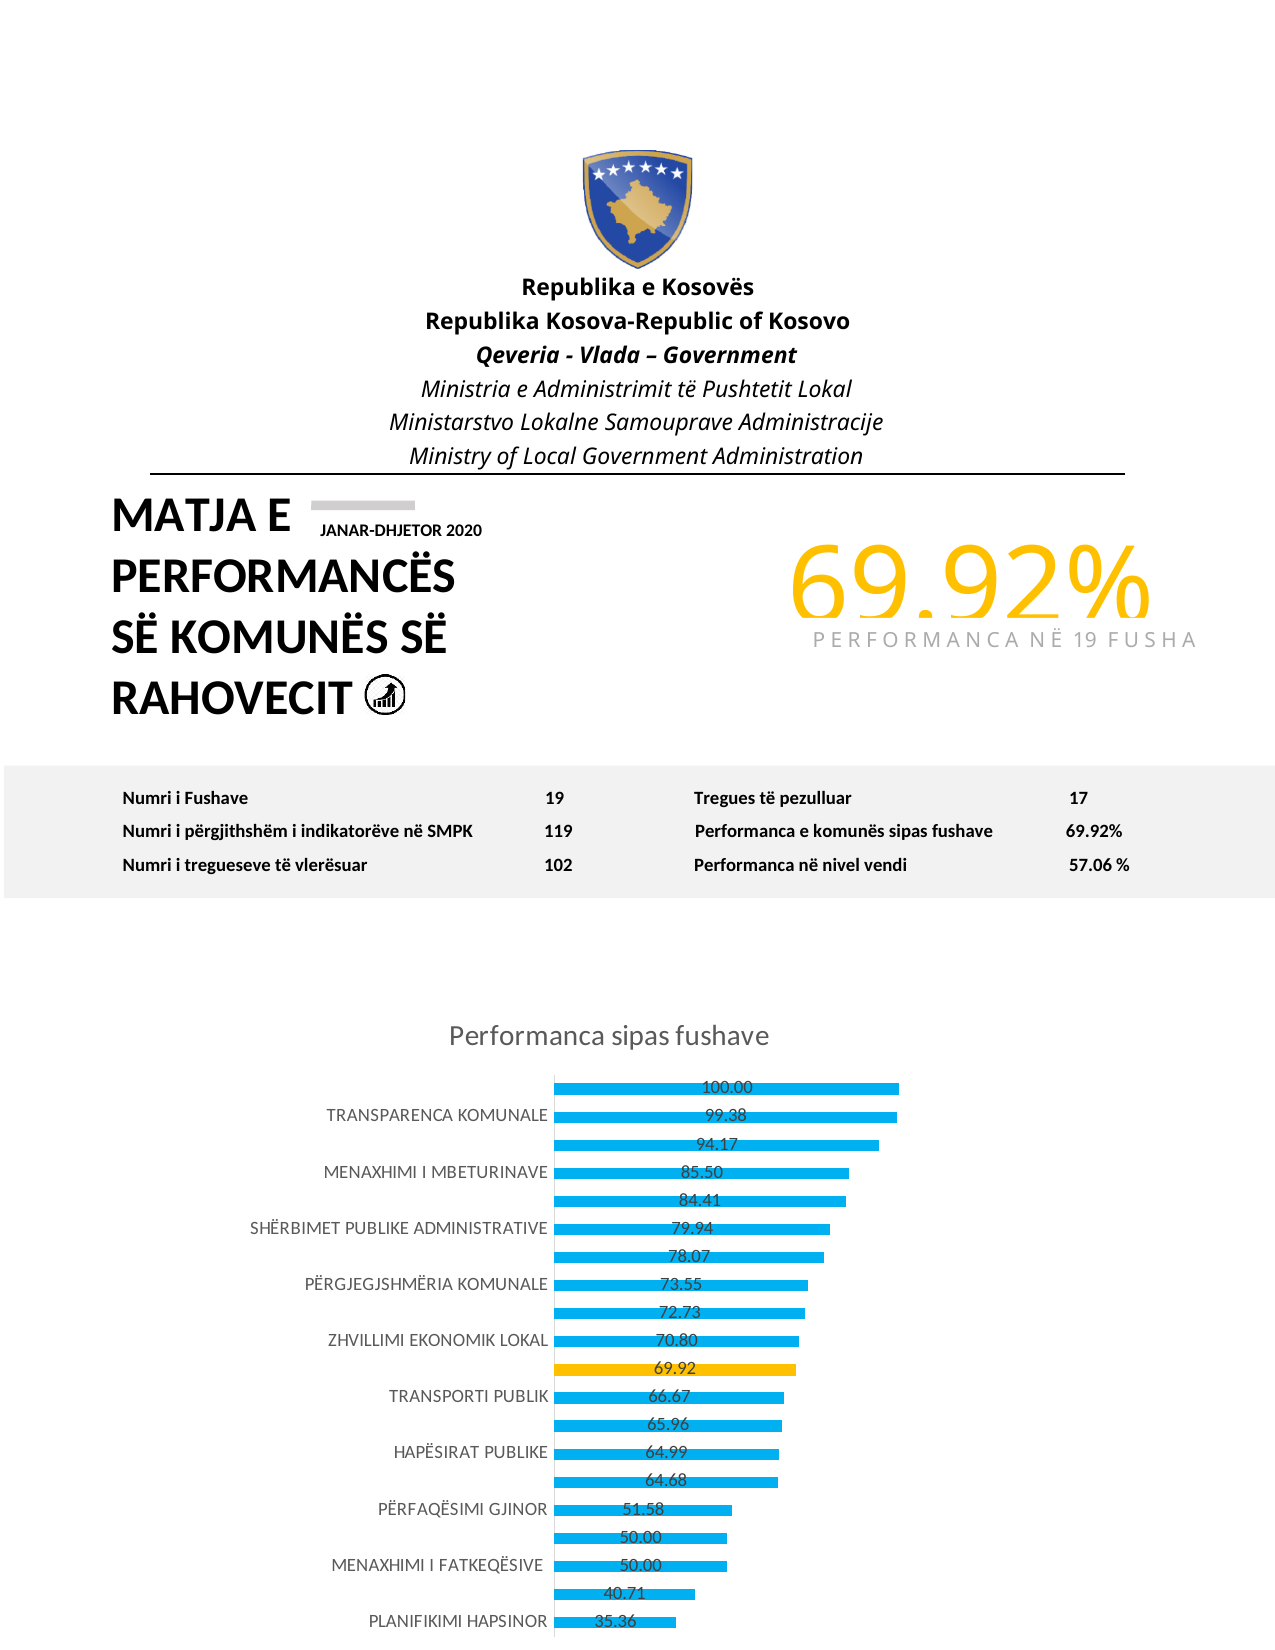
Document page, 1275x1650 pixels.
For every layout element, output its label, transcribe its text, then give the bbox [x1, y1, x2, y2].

text Ministria e Administrimit të Pushtetit Lokal [150, 372, 1125, 404]
text Qeveria - Vlada – Government [150, 339, 1125, 370]
picture [582, 150, 693, 269]
list Ministry of Local Government Administration [150, 440, 1125, 473]
text Ministarstvo Lokalne Samouprave Administracije [150, 406, 1125, 437]
picture [364, 674, 406, 715]
text Republika Kosova-Republic of Kosovo [150, 305, 1125, 336]
text Republika e Kosovës [150, 271, 1125, 302]
